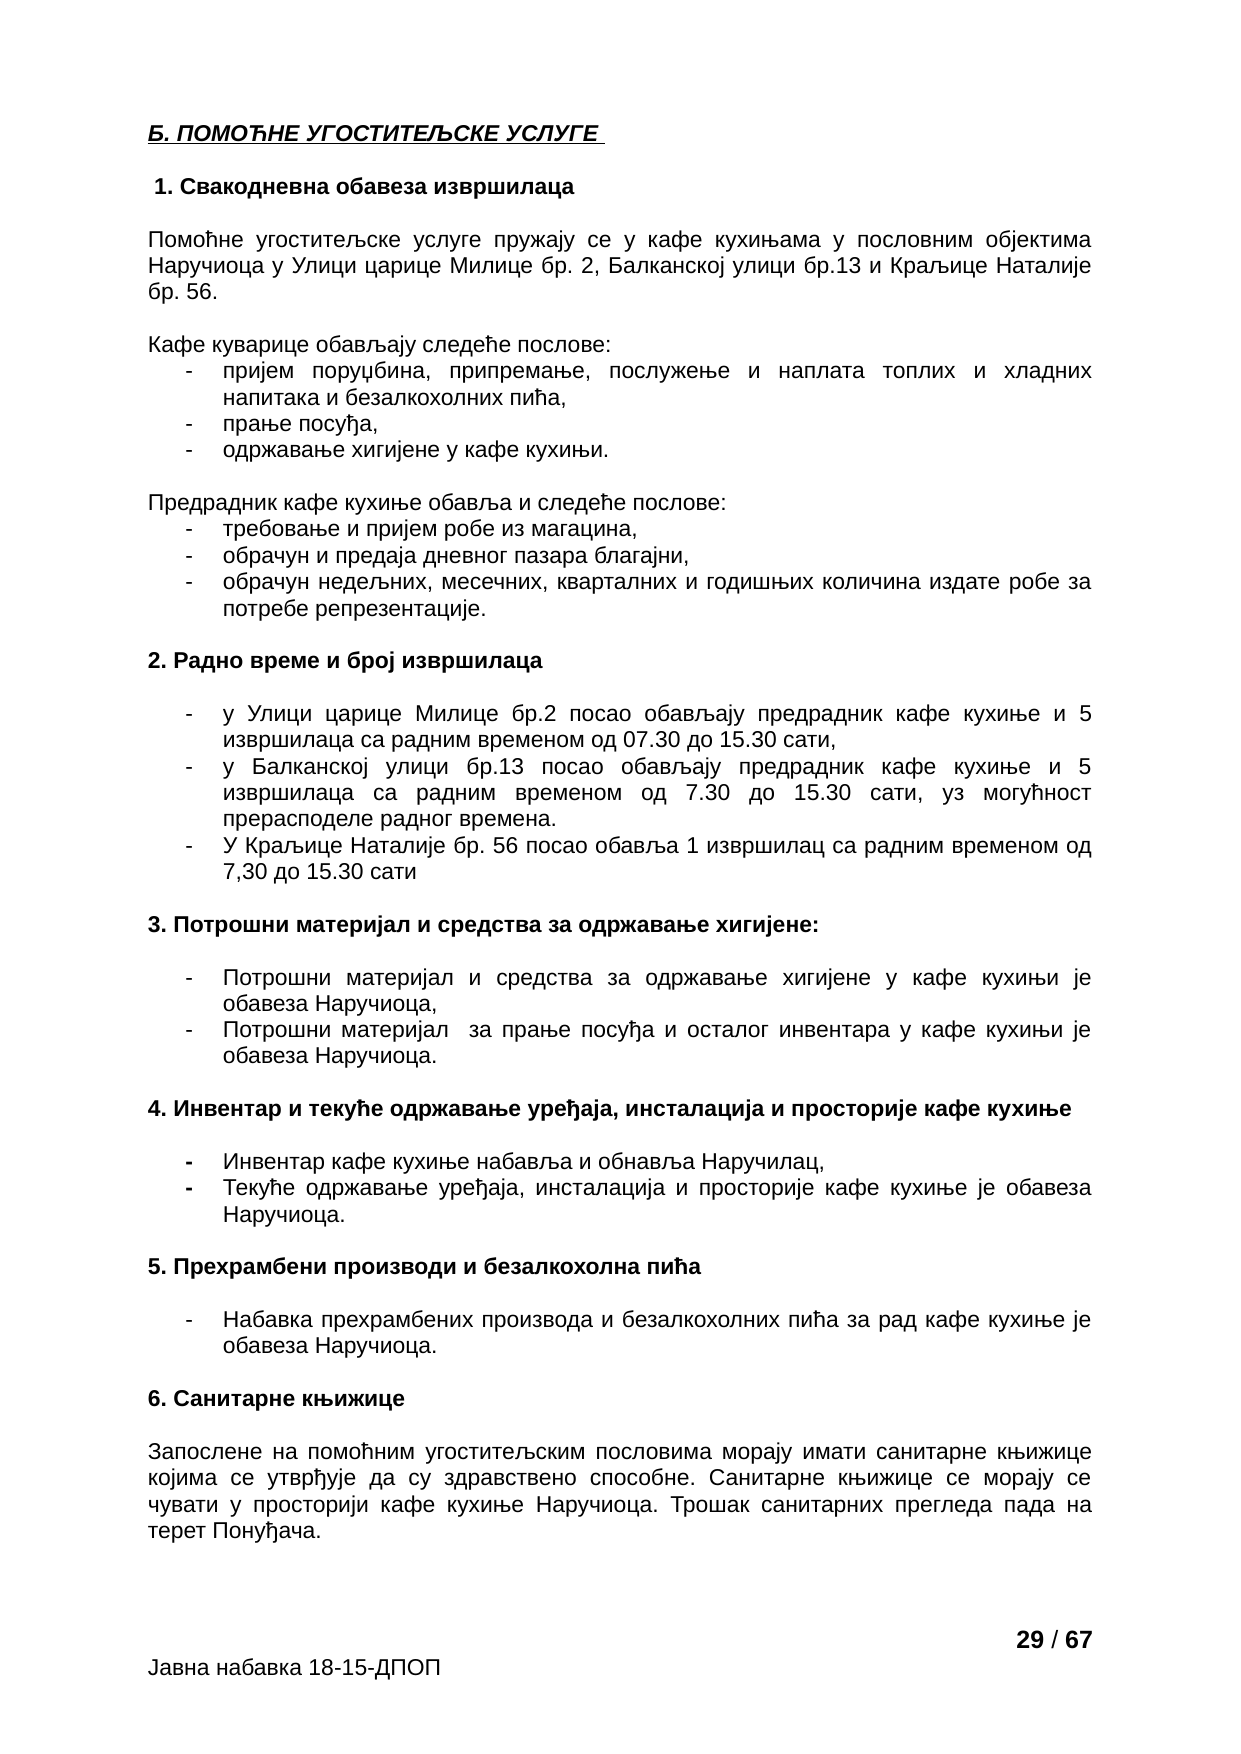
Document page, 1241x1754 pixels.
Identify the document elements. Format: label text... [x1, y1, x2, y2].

list пријем поруџбина, припремање, послужење и наплата топлих и хладних напитака и безалкохолних пића, [185, 357, 1093, 410]
list Текуће одржавање уређаја, инсталација и просторије кафе кухиње је обавеза Наручиоца. [185, 1174, 1093, 1227]
list прање посуђа, [185, 410, 1093, 436]
text Помоћне угоститељске услуге пружају се у кафе кухињама у пословним објектима Наручиоца у Улици царице Милице бр. 2, Балканској улици бр.13 и Краљице Наталије бр. 56. [148, 226, 1093, 304]
text Кафе куварице обављају следеће послове: [148, 331, 1093, 357]
text 3. Потрошни материјал и средства за одржавање хигијене: [148, 911, 1093, 937]
list Инвентар кафе кухиње набавља и обнавља Наручилац, [185, 1148, 1093, 1174]
text 5. Прехрамбени производи и безалкохолна пића [148, 1253, 1093, 1280]
text 2. Радно време и број извршилаца [148, 647, 1093, 673]
list одржавање хигијене у кафе кухињи. [185, 436, 1093, 463]
text Запослене на помоћним угоститељским пословима морају имати санитарне књижице којима се утврђује да су здравствено способне. Санитарне књижице се морају се чувати у просторији кафе кухиње Наручиоца. Трошак санитарних прегледа пада на терет Понуђача. [148, 1438, 1093, 1543]
text Предрадник кафе кухиње обавља и следеће послове: [148, 489, 1093, 515]
list у Балканској улици бр.13 посао обављају предрадник кафе кухиње и 5 извршилаца са радним временом од 7.30 до 15.30 сати, уз могућност прерасподеле радног времена. [185, 753, 1093, 832]
list обрачун и предаја дневног пазара благајни, [185, 542, 1093, 568]
text Б. ПОМОЋНЕ УГОСТИТЕЉСКЕ УСЛУГЕ [148, 120, 1093, 146]
list Потрошни материјал за прање посуђа и осталог инвентара у кафе кухињи је обавеза Наручиоца. [185, 1016, 1093, 1069]
list у Улици царице Милице бр.2 посао обављају предрадник кафе кухиње и 5 извршилаца са радним временом од 07.30 до 15.30 сати, [185, 700, 1093, 753]
list обрачун недељних, месечних, кварталних и годишњих количина издате робе за потребе репрезентације. [185, 568, 1093, 621]
list Набавка прехрамбених производа и безалкохолних пића за рад кафе кухиње је обавеза Наручиоца. [185, 1306, 1093, 1359]
text 1. Свакодневна обавеза извршилаца [148, 173, 1093, 199]
list Потрошни материјал и средства за одржавање хигијене у кафе кухињи је обавеза Наручиоца, [185, 963, 1093, 1016]
text 4. Инвентар и текуће одржавање уређаја, инсталација и просторије кафе кухиње [148, 1095, 1093, 1122]
list У Краљице Наталије бр. 56 посао обавља 1 извршилац са радним временом од 7,30 до 15.30 сати [185, 832, 1093, 884]
list требовање и пријем робе из магацина, [185, 515, 1093, 542]
text 6. Санитарне књижице [148, 1385, 1093, 1411]
